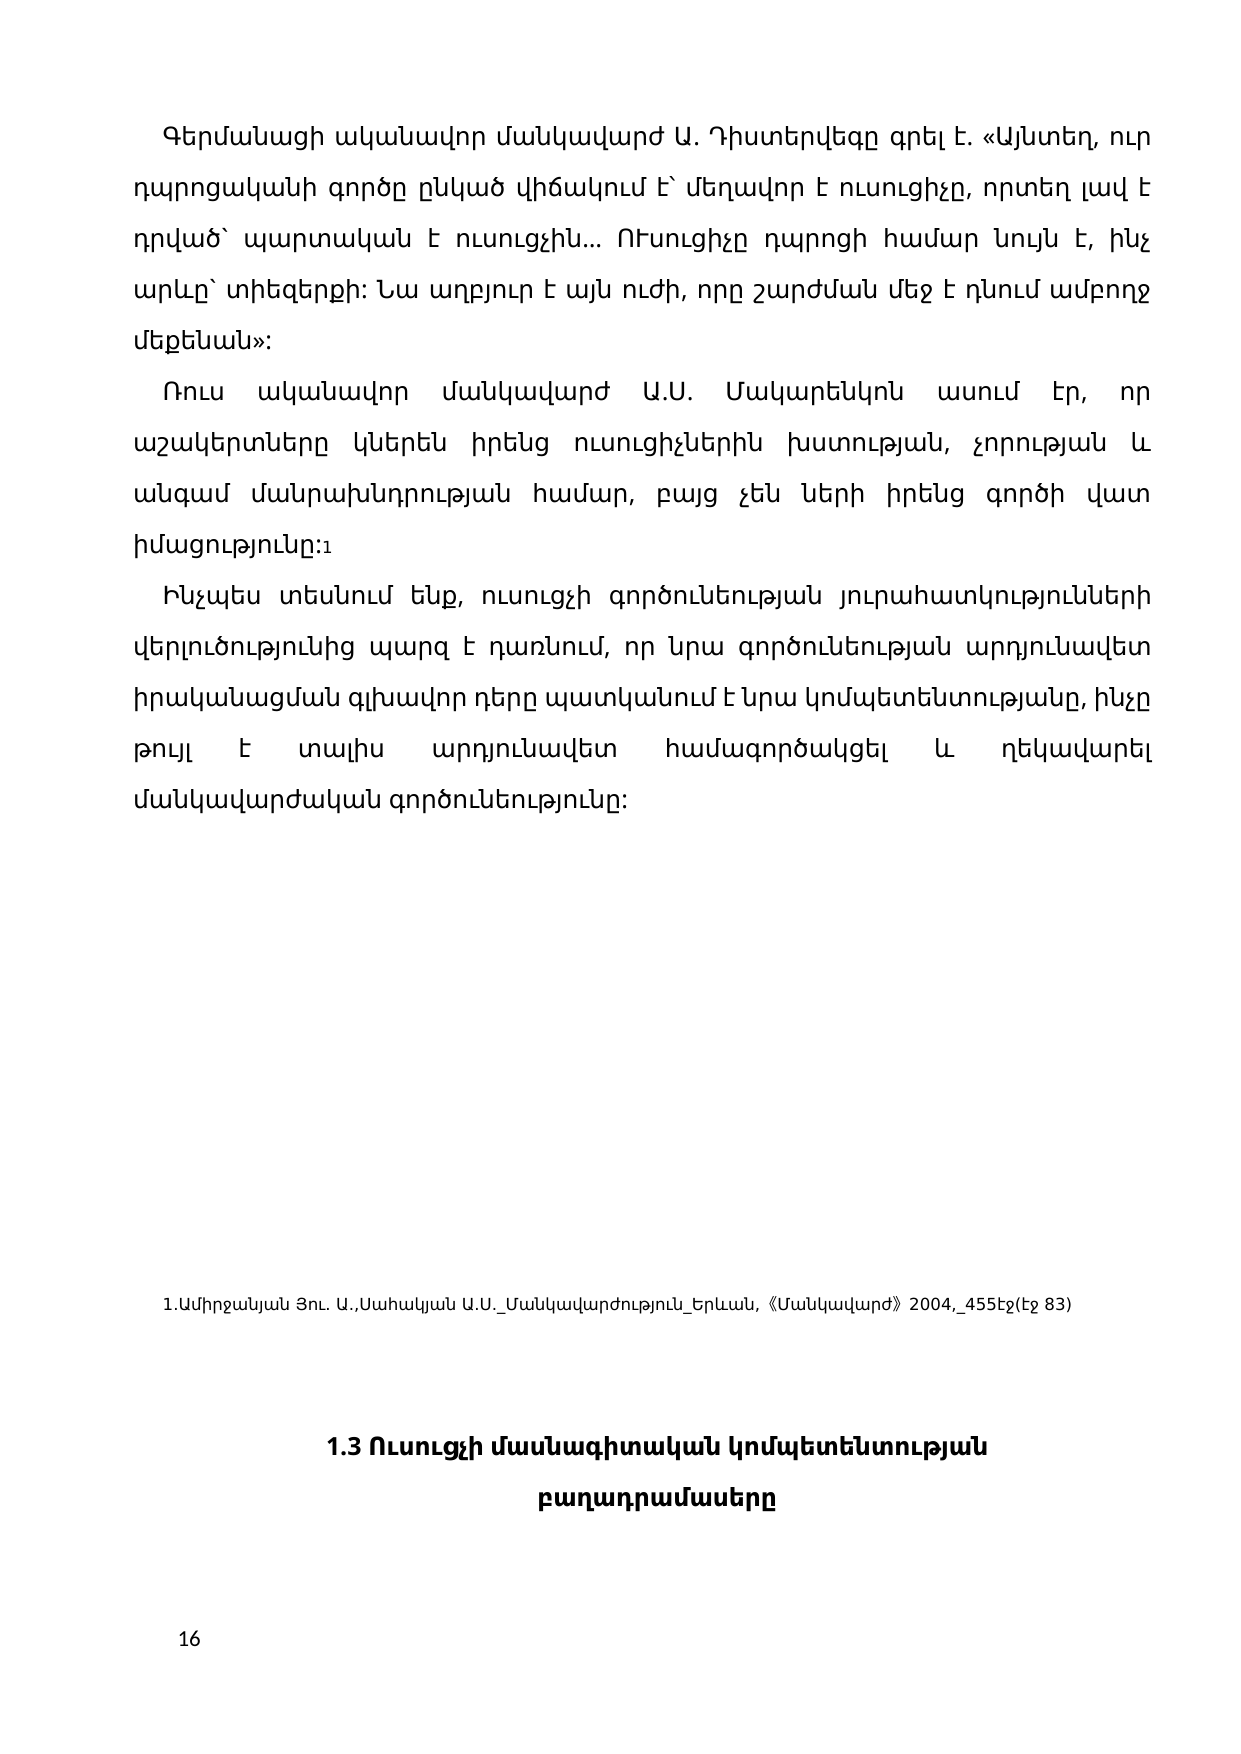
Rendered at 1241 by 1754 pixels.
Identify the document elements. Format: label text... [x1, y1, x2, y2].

text Գերմանացի ականավոր մանկավարժ Ա. Դիստերվեգը գրել է. «Այնտեղ, ուր դպրոցականի գործը ընկած վիճակում է՝ մեղավոր է ուսուցիչը, որտեղ լավ է դրված` պարտական է ուսուցչին… ՈՒսուցիչը դպրոցի համար նույն է, ինչ արևը` տիեզերքի: Նա աղբյուր է այն ուժի, որը շարժման մեջ է դնում ամբողջ մեքենան»: [133, 118, 1152, 356]
text 1.3 Ուսուցչի մասնագիտական կոմպետենտության [133, 1428, 1152, 1462]
text 1.Ամիրջանյան Յու. Ա.,Սահակյան Ա.Ս._Մանկավարժություն_Երևան,《Մանկավարժ》2004,_455էջ(էջ 83) [133, 1292, 1152, 1315]
text Ինչպես տեսնում ենք, ուսուցչի գործունեության յուրահատկությունների վերլուծությունից պարզ է դառնում, որ նրա գործունեության արդյունավետ իրականացման գլխավոր դերը պատկանում է նրա կոմպետենտությանը, ինչը թույլ է տալիս արդյունավետ համագործակցել և ղեկավարել մանկավարժական գործունեությունը: [133, 577, 1152, 816]
text Ռուս ականավոր մանկավարժ Ա.Ս. Մակարենկոն ասում էր, որ աշակերտները կներեն իրենց ուսուցիչներին խստության, չորության և անգամ մանրախնդրության համար, բայց չեն ների իրենց գործի վատ իմացությունը:1 [133, 373, 1152, 561]
text բաղադրամասերը [133, 1479, 1152, 1513]
